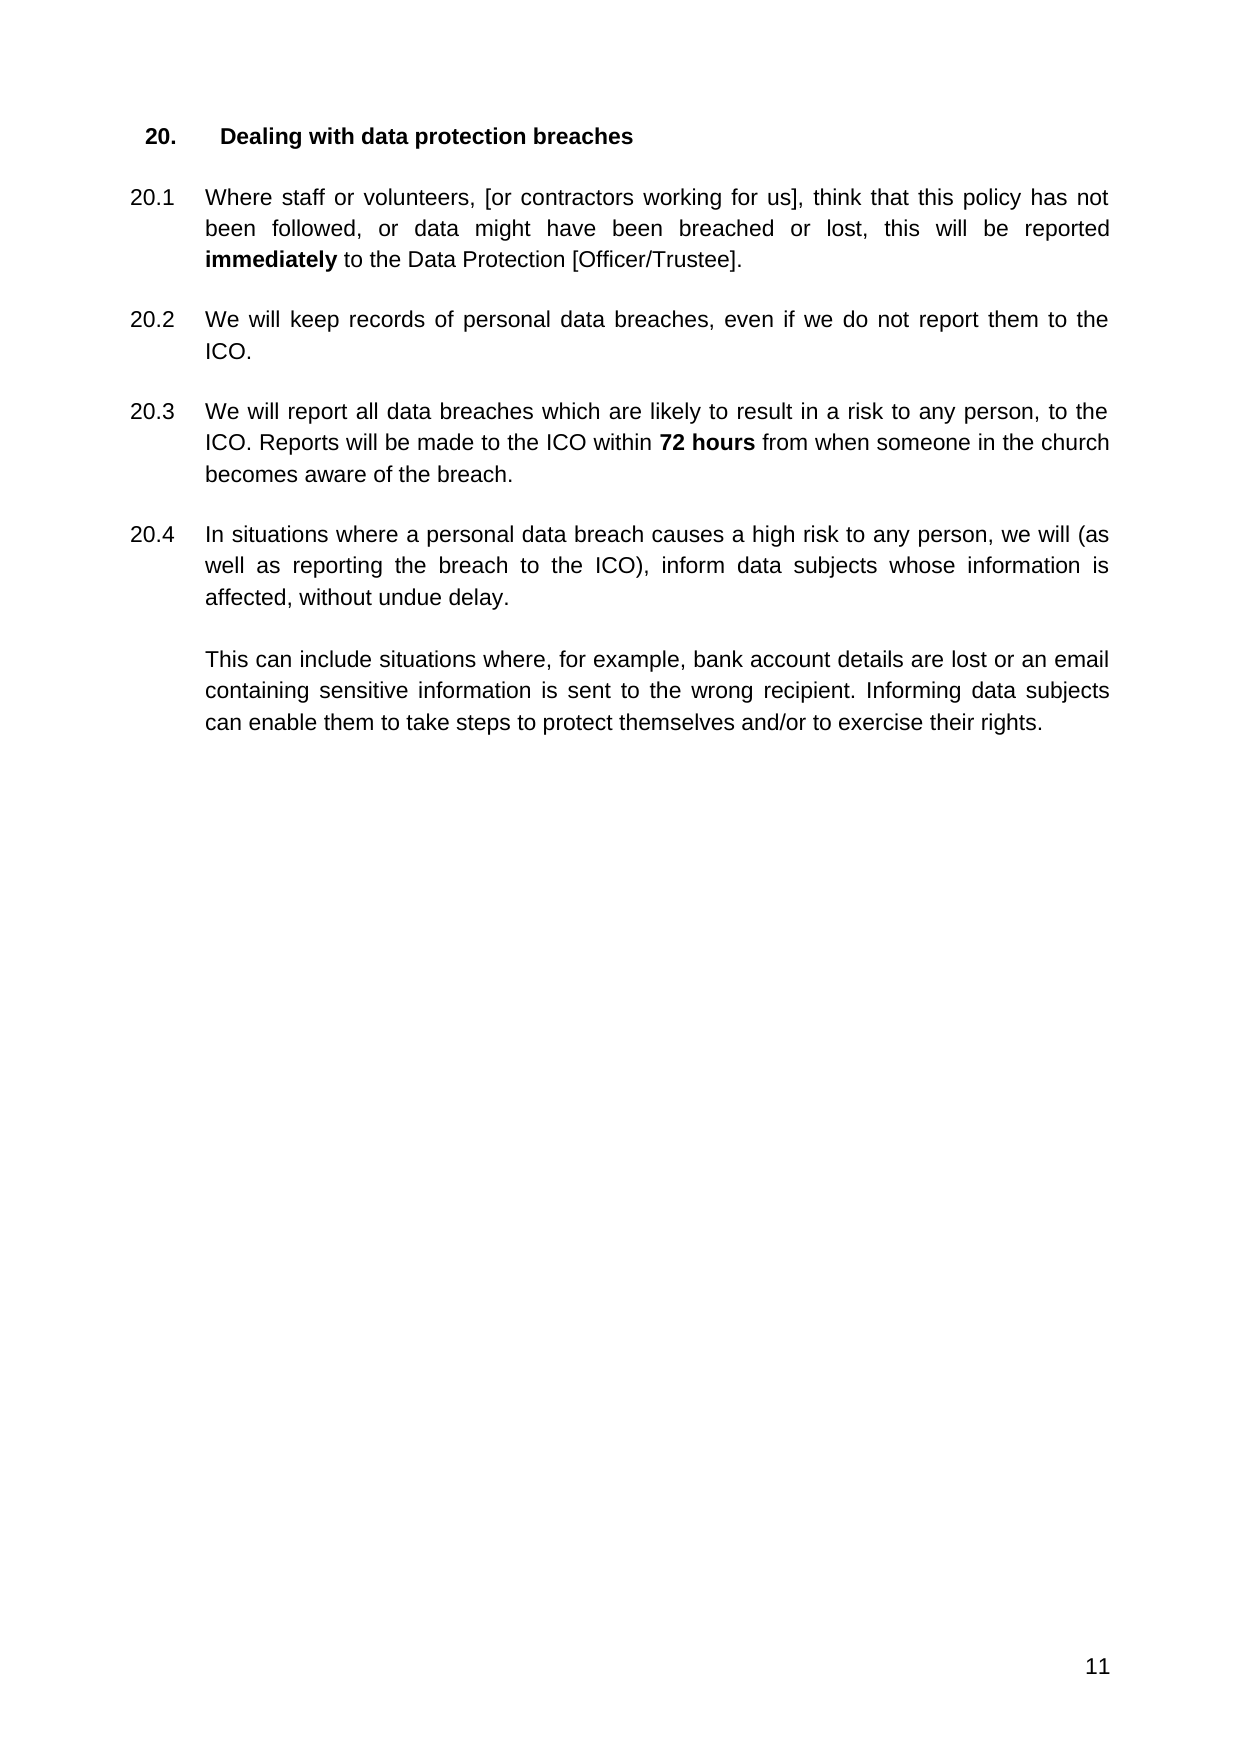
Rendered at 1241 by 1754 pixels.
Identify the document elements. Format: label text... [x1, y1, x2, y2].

subtitle In situations where a personal data breach causes a high risk to any person, we will (as well as reporting the breach to the ICO), inform data subjects whose information is affected, without undue delay. This can include situations where, for example, bank account details are lost or an email containing sensitive information is sent to the wrong recipient. Informing data subjects can enable them to take steps to protect themselves and/or to exercise their rights. [130, 516, 1110, 735]
subtitle Where staff or volunteers, [or contractors working for us], think that this policy has not been followed, or data might have been breached or lost, this will be reported immediately to the Data Protection [Officer/Trustee]. [130, 178, 1110, 272]
subtitle Dealing with data protection breaches [145, 118, 1110, 149]
subtitle We will keep records of personal data breaches, even if we do not report them to the ICO. [130, 301, 1110, 364]
subtitle We will report all data breaches which are likely to result in a risk to any person, to the ICO. Reports will be made to the ICO within 72 hours from when someone in the church becomes aware of the breach. [130, 393, 1110, 487]
